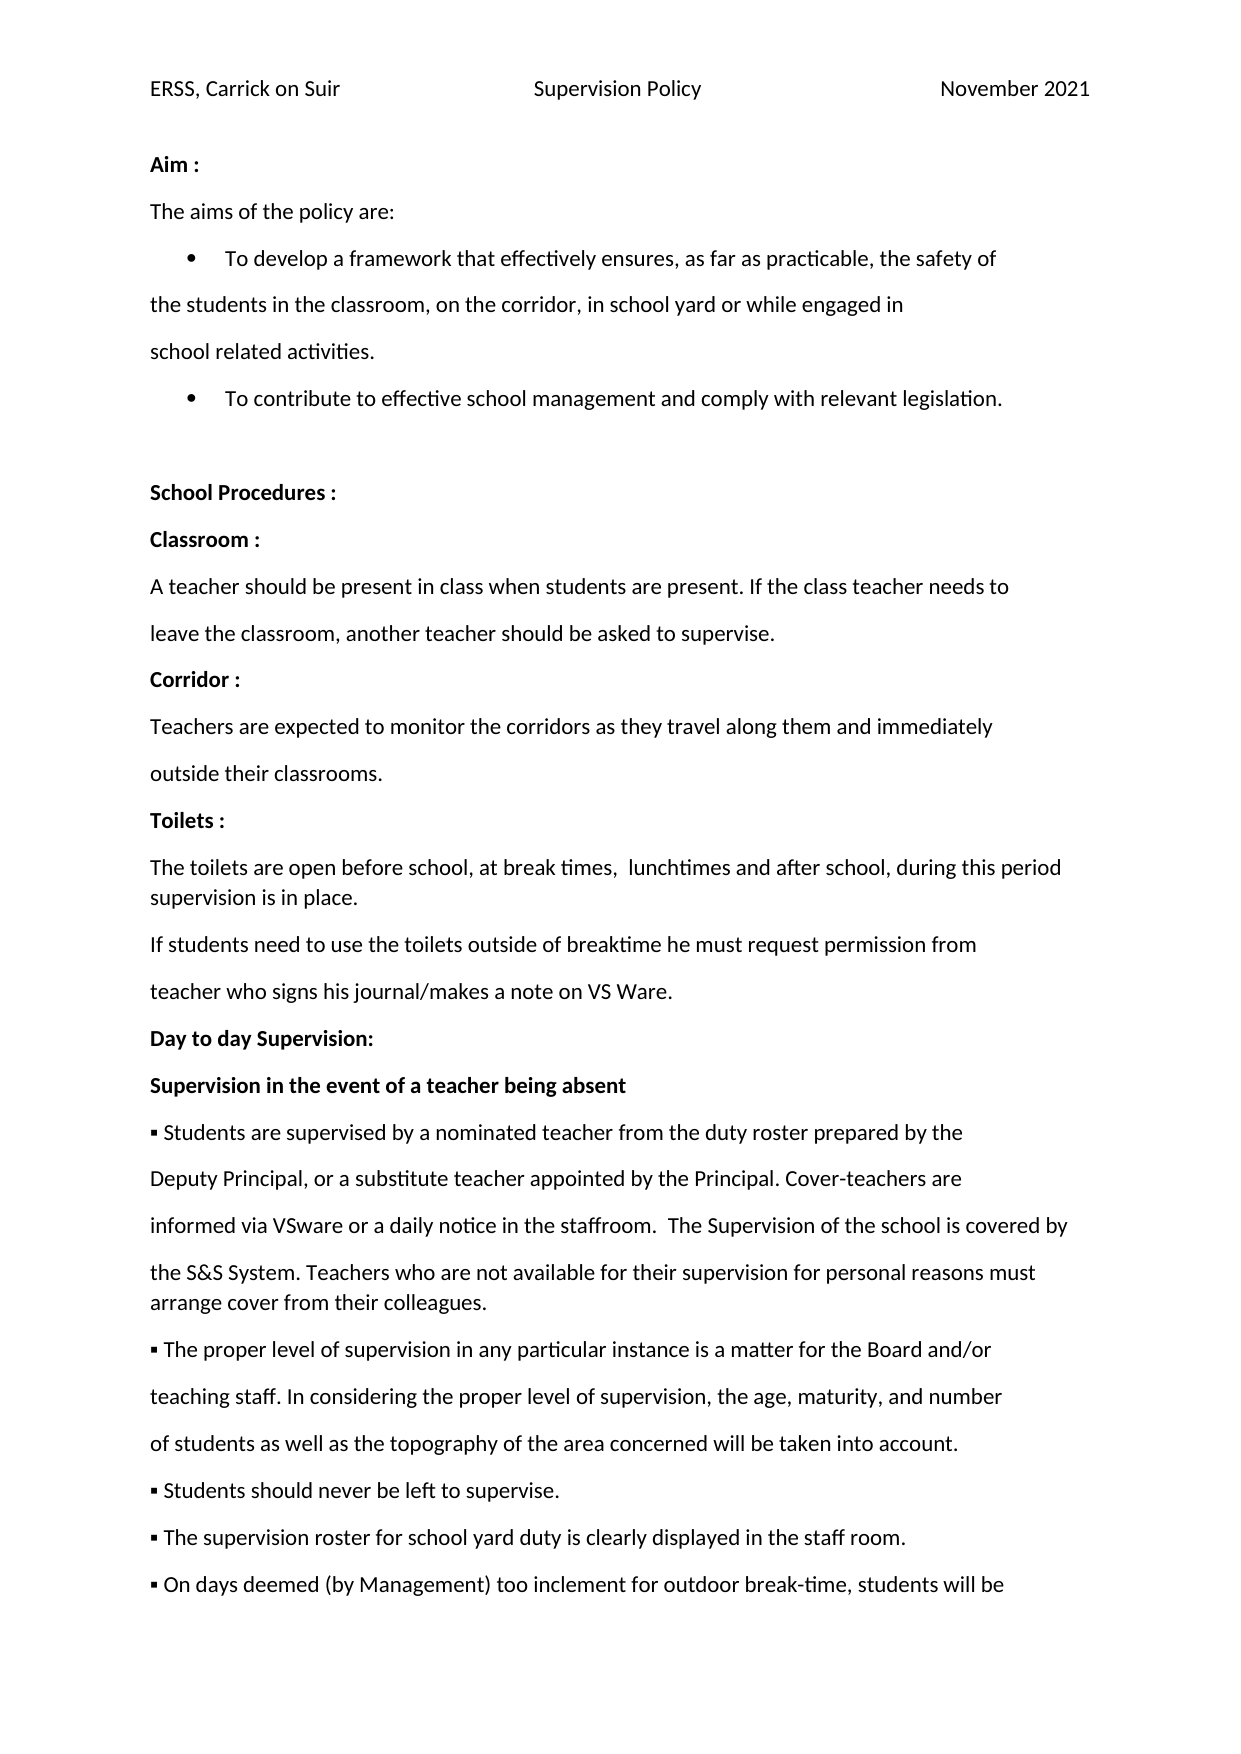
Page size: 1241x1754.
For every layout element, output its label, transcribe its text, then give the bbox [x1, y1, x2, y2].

text ▪ On days deemed (by Management) too inclement for outdoor break-time, students will be [150, 1570, 1090, 1598]
text outside their classrooms. [150, 759, 1090, 787]
text Supervision in the event of a teacher being absent [150, 1071, 1090, 1099]
text School Procedures : [150, 478, 1090, 506]
text Aim : [150, 150, 1090, 178]
text Teachers are expected to monitor the corridors as they travel along them and immediately [150, 712, 1090, 741]
text informed via VSware or a daily notice in the staffroom. The Supervision of the school is covered by [150, 1211, 1090, 1239]
text If students need to use the toilets outside of breaktime he must request permission from [150, 930, 1090, 958]
text school related activities. [150, 337, 1090, 366]
text ▪ The supervision roster for school yard duty is clearly displayed in the staff room. [150, 1523, 1090, 1551]
text teacher who signs his journal/makes a note on VS Ware. [150, 977, 1090, 1005]
text The aims of the policy are: [150, 197, 1090, 225]
list To develop a framework that effectively ensures, as far as practicable, the safety of [187, 244, 1090, 272]
text Day to day Supervision: [150, 1024, 1090, 1052]
text the S&S System. Teachers who are not available for their supervision for personal reasons must arrange cover from their colleagues. [150, 1258, 1090, 1317]
text A teacher should be present in class when students are present. If the class teacher needs to [150, 572, 1090, 600]
text ▪ Students should never be left to supervise. [150, 1476, 1090, 1504]
text ▪ Students are supervised by a nominated teacher from the duty roster prepared by the [150, 1118, 1090, 1146]
text Corridor : [150, 666, 1090, 694]
text ▪ The proper level of supervision in any particular instance is a matter for the Board and/or [150, 1335, 1090, 1363]
text Deputy Principal, or a substitute teacher appointed by the Principal. Cover-teachers are [150, 1164, 1090, 1193]
text teaching staff. In considering the proper level of supervision, the age, maturity, and number [150, 1382, 1090, 1410]
list To contribute to effective school management and comply with relevant legislation. [187, 384, 1090, 412]
text leave the classroom, another teacher should be asked to supervise. [150, 619, 1090, 647]
text Toilets : [150, 806, 1090, 834]
text The toilets are open before school, at break times, lunchtimes and after school, during this period supervision is in place. [150, 853, 1090, 911]
text Classroom : [150, 525, 1090, 553]
text the students in the classroom, on the corridor, in school yard or while engaged in [150, 291, 1090, 319]
text of students as well as the topography of the area concerned will be taken into account. [150, 1429, 1090, 1457]
